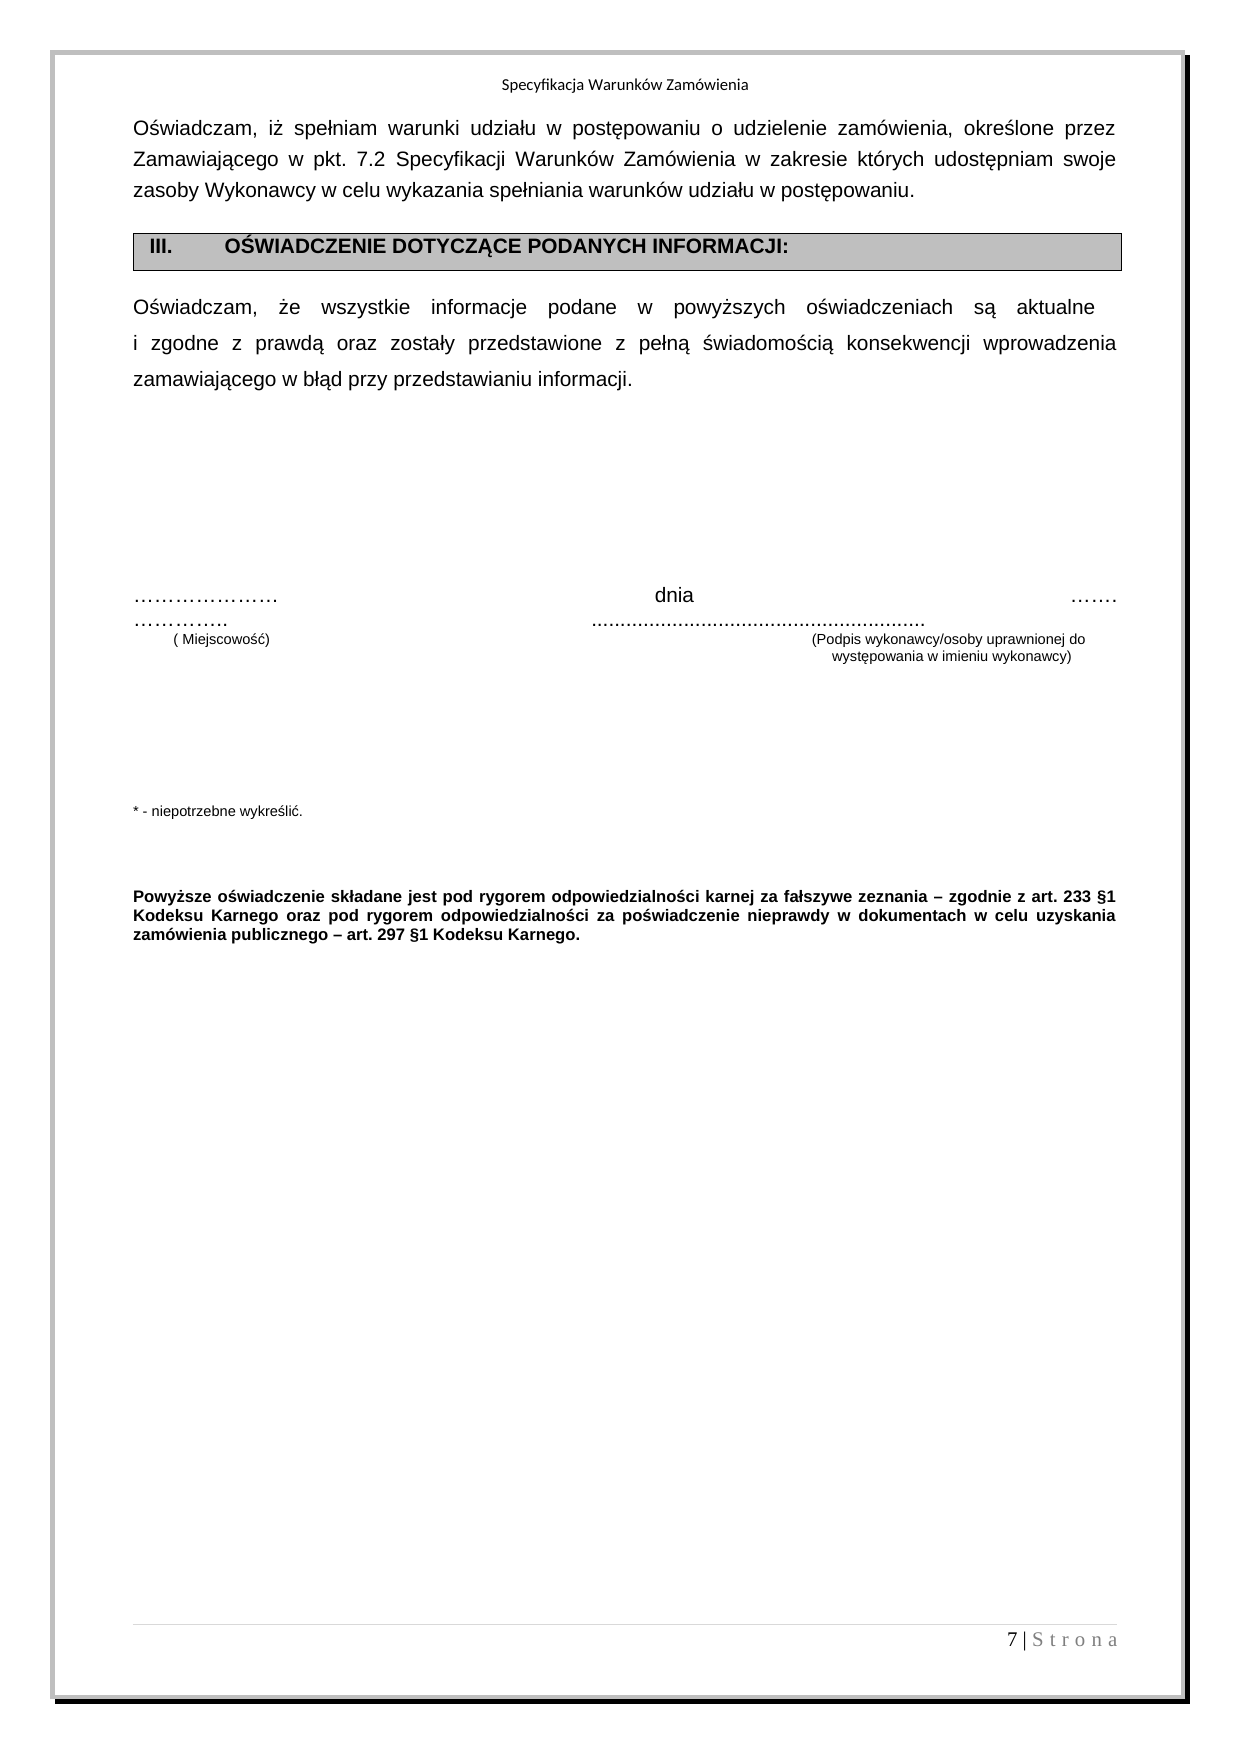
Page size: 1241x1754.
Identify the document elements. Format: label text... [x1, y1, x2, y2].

text * - niepotrzebne wykreślić. [133, 803, 1117, 820]
text Powyższe oświadczenie składane jest pod rygorem odpowiedzialności karnej za fałszywe zeznania – zgodnie z art. 233 §1 Kodeksu Karnego oraz pod rygorem odpowiedzialności za poświadczenie nieprawdy w dokumentach w celu uzyskania zamówienia publicznego – art. 297 §1 Kodeksu Karnego. [133, 887, 1117, 944]
text ( Miejscowość) (Podpis wykonawcy/osoby uprawnionej do występowania w imieniu wykonawcy) [133, 631, 1117, 664]
text Oświadczam, że wszystkie informacje podane w powyższych oświadczeniach są aktualne i zgodne z prawdą oraz zostały przedstawione z pełną świadomością konsekwencji wprowadzenia zamawiającego w błąd przy przedstawianiu informacji. [133, 295, 1117, 391]
table_header OŚWIADCZENIE DOTYCZĄCE PODANYCH INFORMACJI: [134, 234, 1121, 270]
text Oświadczam, iż spełniam warunki udziału w postępowaniu o udzielenie zamówienia, określone przez Zamawiającego w pkt. 7.2 Specyfikacji Warunków Zamówienia w zakresie których udostępniam swoje zasoby Wykonawcy w celu wykazania spełniania warunków udziału w postępowaniu. [133, 116, 1117, 202]
text ………………… dnia …….………….. .......................................................... [133, 583, 1117, 631]
